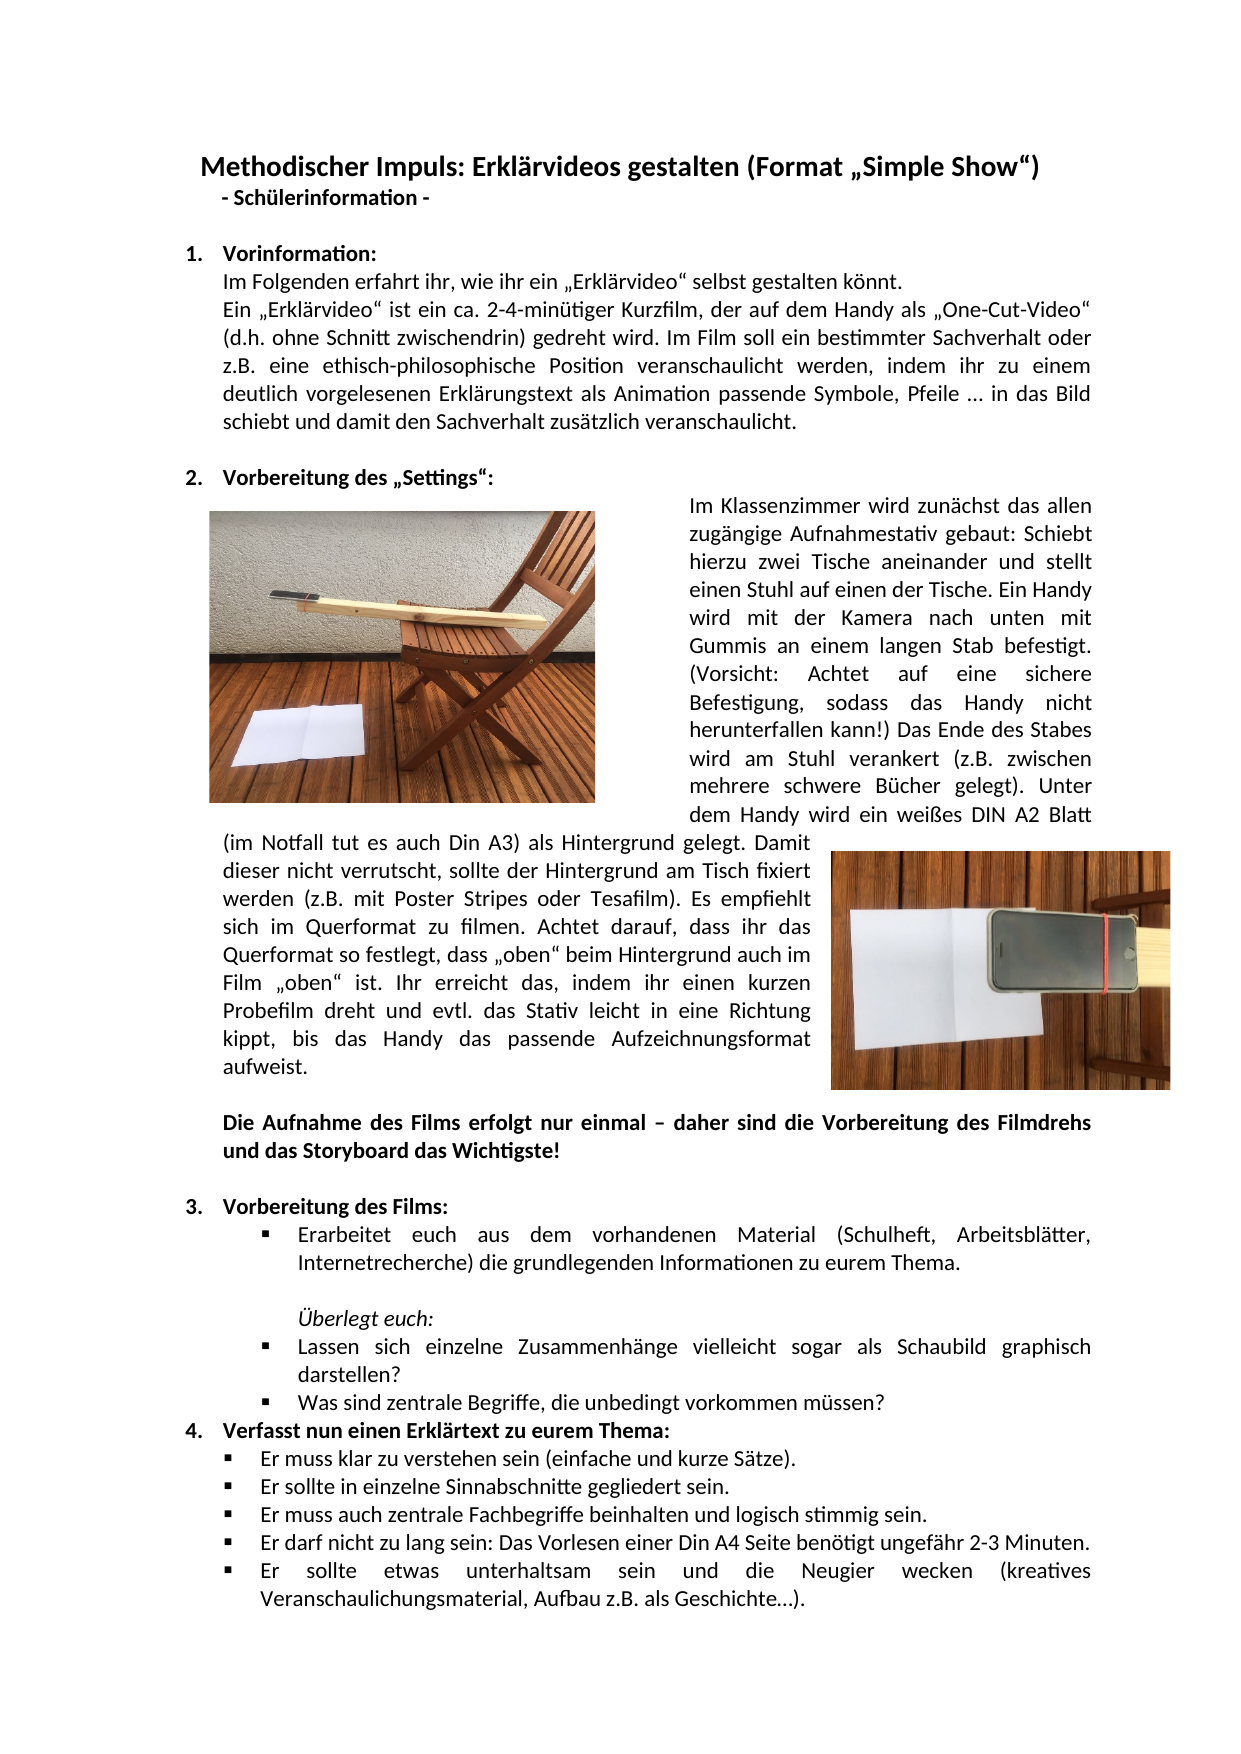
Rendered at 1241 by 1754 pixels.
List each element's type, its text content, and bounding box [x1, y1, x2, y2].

list Im Klassenzimmer wird zunächst das allen zugängige Aufnahmestativ gebaut: Schiebt hierzu zwei Tische aneinander und stellt einen Stuhl auf einen der Tische. Ein Handy wird mit der Kamera nach unten mit Gummis an einem langen Stab befestigt. (Vorsicht: Achtet auf eine sichere Befestigung, sodass das Handy nicht herunterfallen kann!) Das Ende des Stabes wird am Stuhl verankert (z.B. zwischen mehrere schwere Bücher gelegt). Unter dem Handy wird ein weißes DIN A2 Blatt (im Notfall tut es auch Din A3) als Hintergrund gelegt. Damit dieser nicht verrutscht, sollte der Hintergrund am Tisch fixiert werden (z.B. mit Poster Stripes oder Tesafilm). Es empfiehlt sich im Querformat zu filmen. Achtet darauf, dass ihr das Querformat so festlegt, dass „oben“ beim Hintergrund auch im Film „oben“ ist. Ihr erreicht das, indem ihr einen kurzen Probefilm dreht und evtl. das Stativ leicht in eine Richtung kippt, bis das Handy das passende Aufzeichnungsformat aufweist. [223, 491, 1093, 996]
list Er darf nicht zu lang sein: Das Vorlesen einer Din A4 Seite benötigt ungefähr 2-3 Minuten. [223, 1444, 1093, 1472]
picture [207, 511, 595, 802]
list Ein „Erklärvideo“ ist ein ca. 2-4-minütiger Kurzfilm, der auf dem Handy als „One-Cut-Video“ (d.h. ohne Schnitt zwischendrin) gedreht wird. Im Film soll ein bestimmter Sachverhalt oder z.B. eine ethisch-philosophische Position veranschaulicht werden, indem ihr zu einem deutlich vorgelesenen Erklärungstext als Animation passende Symbole, Pfeile … in das Bild schiebt und damit den Sachverhalt zusätzlich veranschaulicht. [223, 295, 1093, 435]
list Lassen sich einzelne Zusammenhänge vielleicht sogar als Schaubild graphisch darstellen? [260, 1248, 1093, 1304]
list Verfasst nun einen Erklärtext zu eurem Thema: [185, 1332, 1093, 1360]
list Er muss klar zu verstehen sein (einfache und kurze Sätze). [223, 1360, 1093, 1388]
list Im Folgenden erfahrt ihr, wie ihr ein „Erklärvideo“ selbst gestalten könnt. [223, 267, 1093, 295]
list Er muss auch zentrale Fachbegriffe beinhalten und logisch stimmig sein. [223, 1416, 1093, 1444]
list Vorbereitung des „Settings“: [185, 463, 1093, 491]
list Er sollte in einzelne Sinnabschnitte gegliedert sein. [223, 1388, 1093, 1416]
list Die Aufnahme des Films erfolgt nur einmal – daher sind die Vorbereitung des Filmdrehs und das Storyboard das Wichtigste! [223, 1024, 829, 1080]
list Filmische Umsetzung: [185, 1556, 1093, 1584]
list Erarbeitet euch aus dem vorhandenen Material (Schulheft, Arbeitsblätter, Internetrecherche) die grundlegenden Informationen zu eurem Thema. [260, 1136, 1093, 1192]
list Er sollte etwas unterhaltsam sein und die Neugier wecken (kreatives Veranschaulichungsmaterial, Aufbau z.B. als Geschichte…). [223, 1472, 1093, 1528]
list Vorinformation: [185, 239, 1093, 267]
text - Schülerinformation - [148, 183, 1093, 211]
subtitle Methodischer Impuls: Erklärvideos gestalten (Format „Simple Show“) [148, 148, 1093, 183]
list Was sind zentrale Begriffe, die unbedingt vorkommen müssen? [260, 1304, 1093, 1332]
picture [829, 850, 1173, 1092]
list Überlegt euch: [298, 1220, 1093, 1248]
list Vorbereitung des Films: [185, 1108, 1093, 1136]
